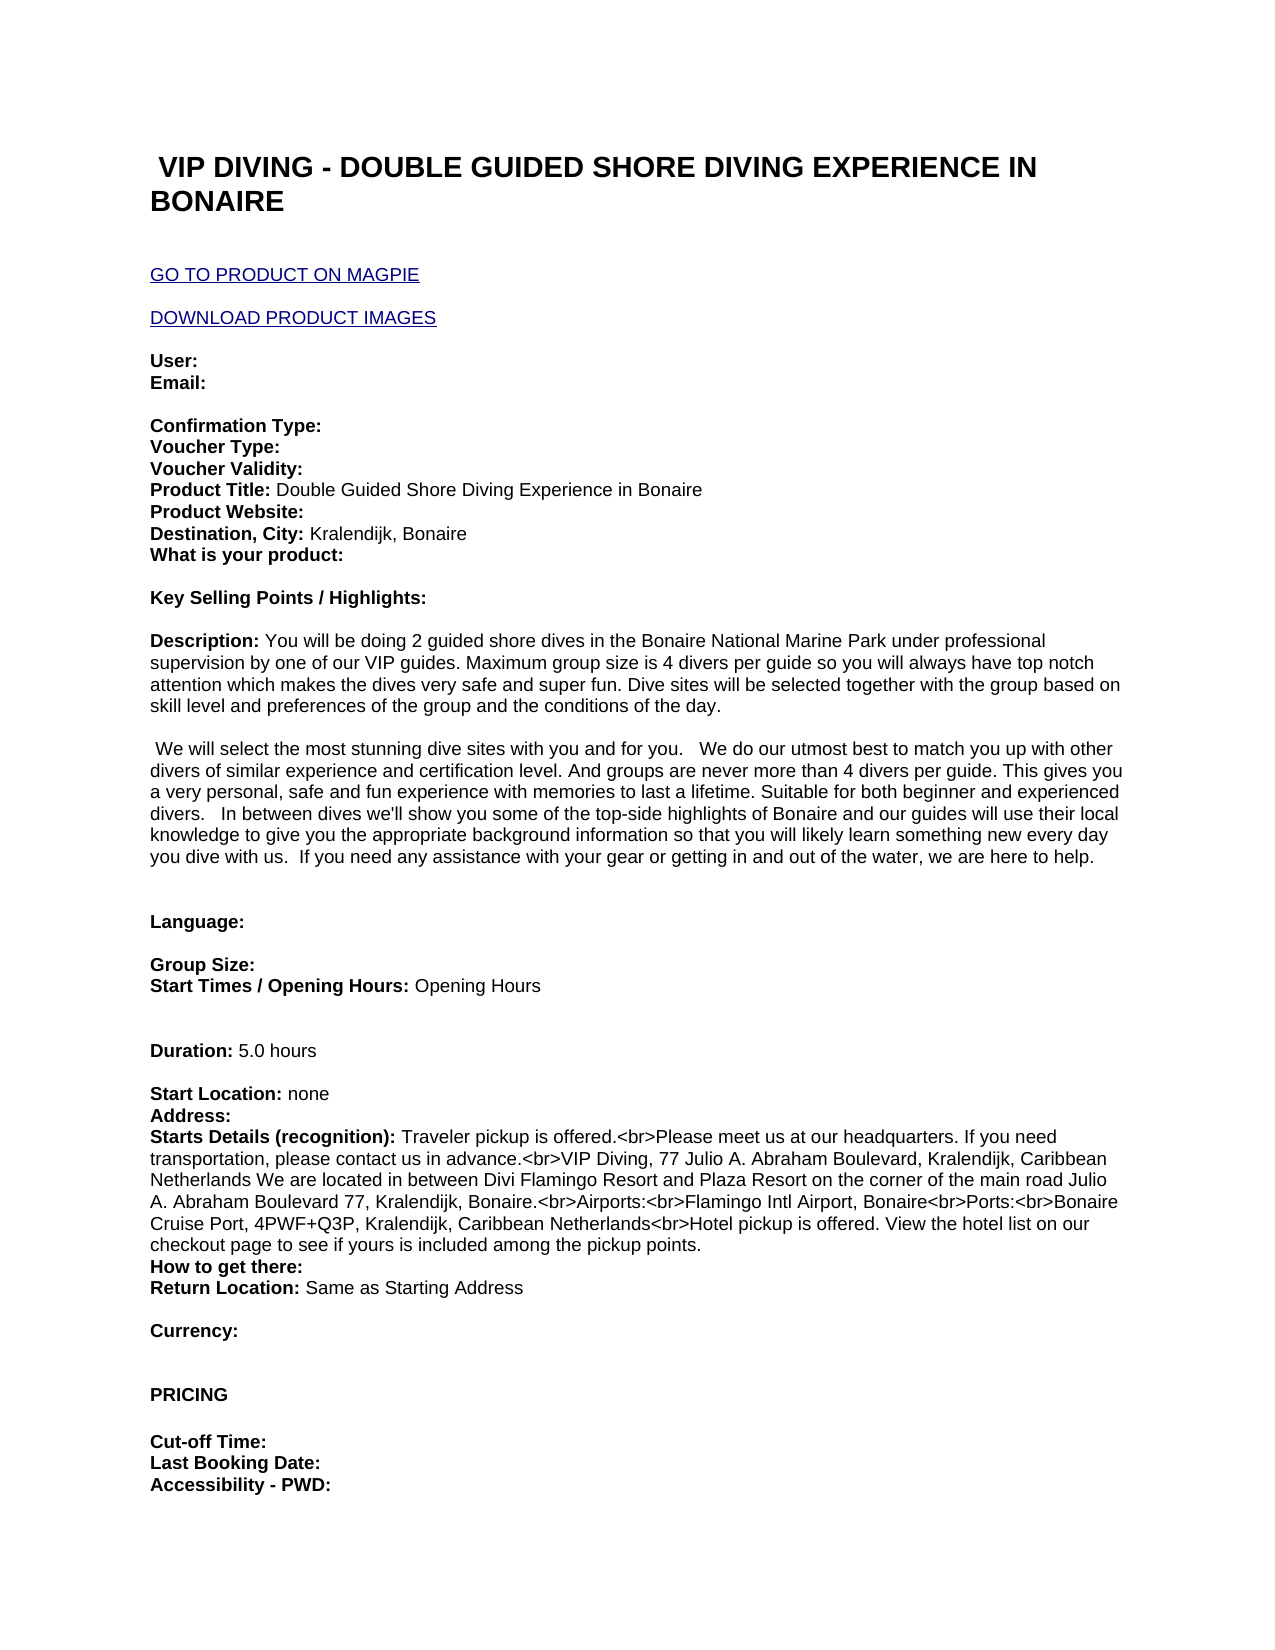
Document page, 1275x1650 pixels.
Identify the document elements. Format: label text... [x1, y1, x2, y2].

text Duration: 5.0 hours [150, 1040, 1125, 1061]
text Product Title: Double Guided Shore Diving Experience in Bonaire [150, 479, 1125, 501]
text What is your product: [150, 544, 1125, 566]
text Currency: [150, 1320, 1125, 1342]
text Language: [150, 911, 1125, 932]
text Confirmation Type: [150, 414, 1125, 436]
text Cut-off Time: [150, 1431, 1125, 1452]
text Accessibility - PWD: [150, 1474, 1125, 1495]
text Destination, City: Kralendijk, Bonaire [150, 522, 1125, 544]
text Product Website: [150, 501, 1125, 522]
text DOWNLOAD PRODUCT IMAGES [150, 307, 1125, 328]
text User: [150, 350, 1125, 371]
text Key Selling Points / Highlights: [150, 587, 1125, 609]
subtitle Pricing [150, 1384, 1125, 1406]
text How to get there: [150, 1256, 1125, 1277]
text Address: [150, 1104, 1125, 1126]
text Starts Details (recognition): Traveler pickup is offered.<br>Please meet us at our headquarters. If you need transportation, please contact us in advance.<br>VIP Diving, 77 Julio A. Abraham Boulevard, Kralendijk, Caribbean Netherlands We are located in between Divi Flamingo Resort and Plaza Resort on the corner of the main road Julio A. Abraham Boulevard 77, Kralendijk, Bonaire.<br>Airports:<br>Flamingo Intl Airport, Bonaire<br>Ports:<br>Bonaire Cruise Port, 4PWF+Q3P, Kralendijk, Caribbean Netherlands<br>Hotel pickup is offered. View the hotel list on our checkout page to see if yours is included among the pickup points. [150, 1126, 1125, 1256]
text Description: You will be doing 2 guided shore dives in the Bonaire National Marine Park under professional supervision by one of our VIP guides. Maximum group size is 4 divers per guide so you will always have top notch attention which makes the dives very safe and super fun. Dive sites will be selected together with the group based on skill level and preferences of the group and the conditions of the day. [150, 630, 1125, 716]
text Group Size: [150, 954, 1125, 975]
text GO TO PRODUCT ON MAGPIE [150, 264, 1125, 285]
text Return Location: Same as Starting Address [150, 1277, 1125, 1299]
text Last Booking Date: [150, 1452, 1125, 1474]
subtitle VIP Diving - Double Guided Shore Diving Experience in Bonaire [150, 150, 1125, 217]
text We will select the most stunning dive sites with you and for you. We do our utmost best to match you up with other divers of similar experience and certification level. And groups are never more than 4 divers per guide. This gives you a very personal, safe and fun experience with memories to last a lifetime. Suitable for both beginner and experienced divers. In between dives we'll show you some of the top-side highlights of Bonaire and our guides will use their local knowledge to give you the appropriate background information so that you will likely learn something new every day you dive with us. If you need any assistance with your gear or getting in and out of the water, we are here to help. [150, 738, 1125, 867]
text Start Times / Opening Hours: Opening Hours [150, 975, 1125, 997]
text Voucher Validity: [150, 458, 1125, 479]
text Voucher Type: [150, 436, 1125, 458]
text Email: [150, 371, 1125, 393]
text Start Location: none [150, 1083, 1125, 1104]
